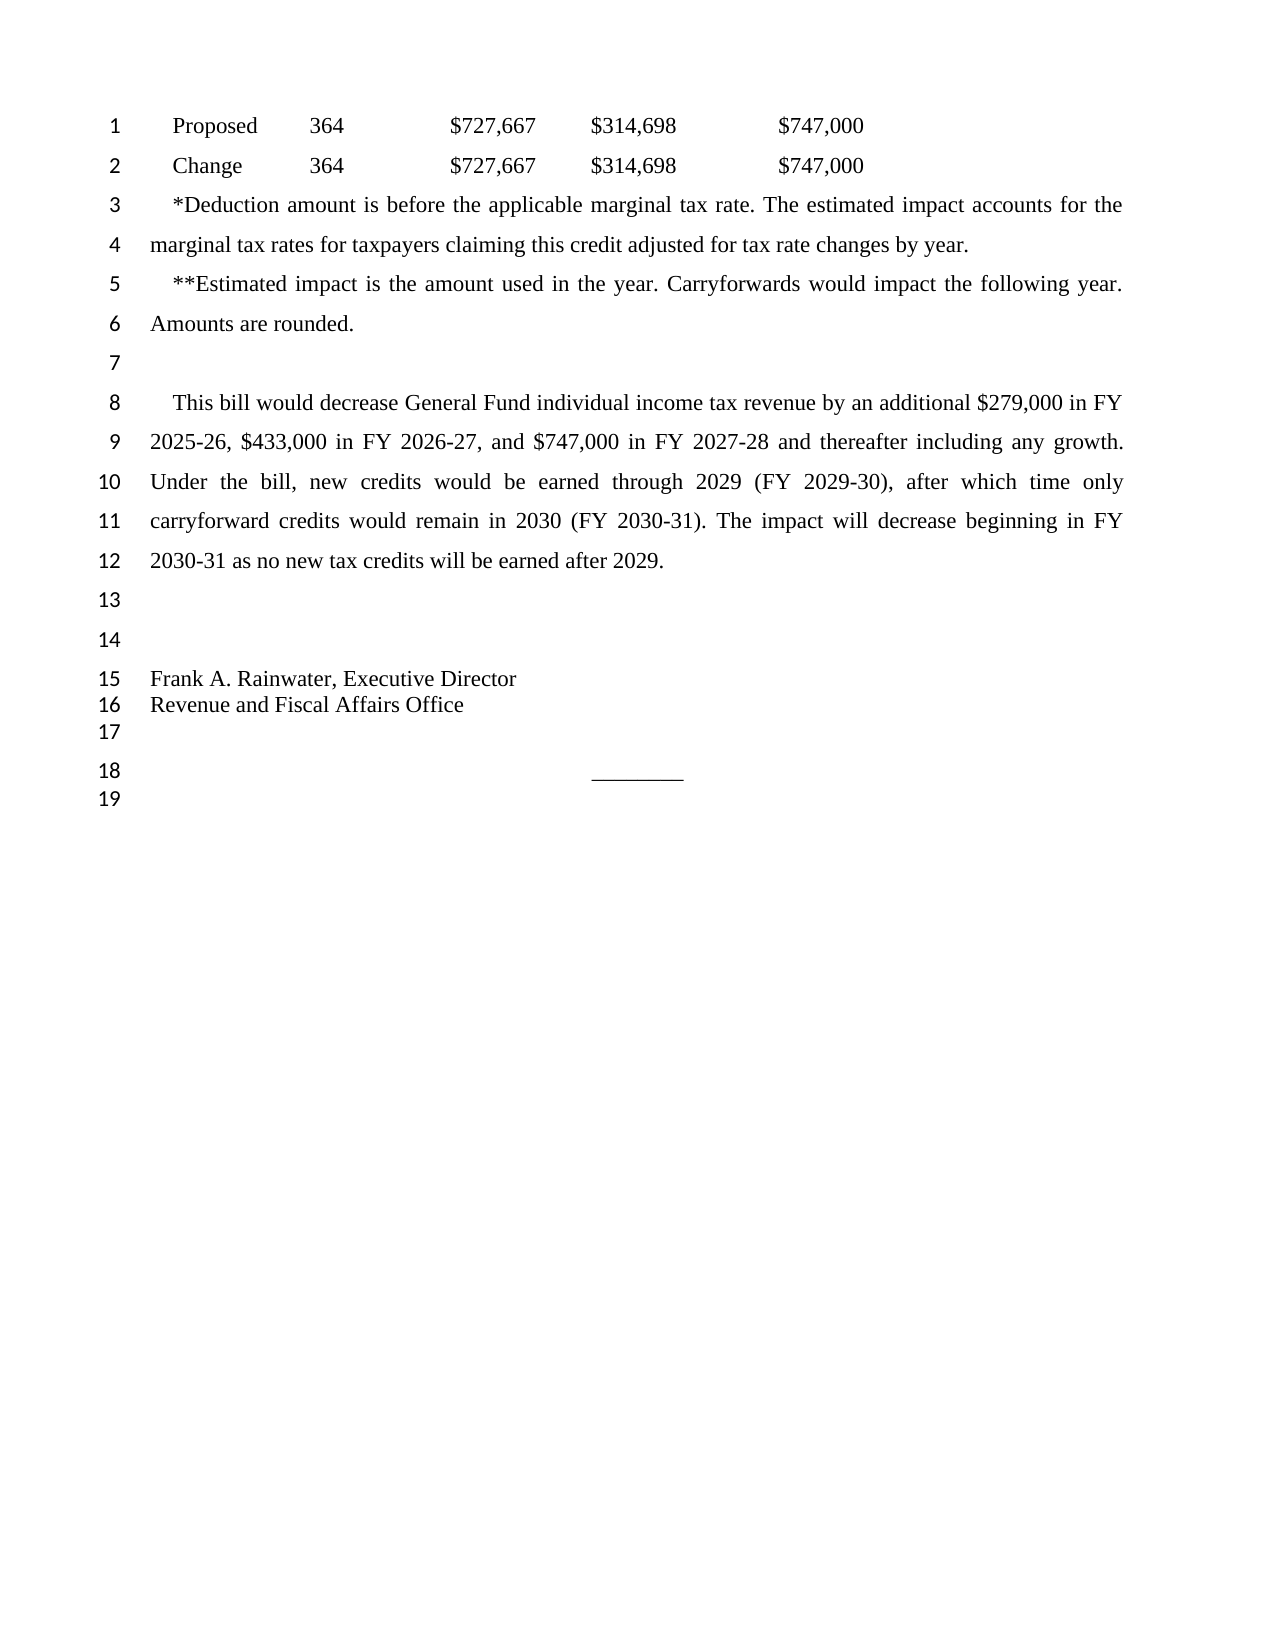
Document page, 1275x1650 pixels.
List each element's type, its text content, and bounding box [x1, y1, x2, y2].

text **Estimated impact is the amount used in the year. Carryforwards would impact the following year. Amounts are rounded. [150, 270, 1125, 336]
text Proposed 364 $727,667 $314,698 $747,000 [150, 112, 1125, 139]
text Revenue and Fiscal Affairs Office [150, 692, 1125, 718]
text *Deduction amount is before the applicable marginal tax rate. The estimated impact accounts for the marginal tax rates for taxpayers claiming this credit adjusted for tax rate changes by year. [150, 191, 1125, 257]
text ________ [150, 757, 1125, 784]
text , Executive Director [150, 665, 1125, 692]
text This bill would decrease General Fund individual income tax revenue by an additional $279,000 in FY 2025-26, $433,000 in FY 2026-27, and $747,000 in FY 2027-28 and thereafter including any growth. Under the bill, new credits would be earned through 2029 (FY 2029-30), after which time only carryforward credits would remain in 2030 (FY 2030-31). The impact will decrease beginning in FY 2030-31 as no new tax credits will be earned after 2029. [150, 389, 1125, 573]
text Change 364 $727,667 $314,698 $747,000 [150, 152, 1125, 178]
